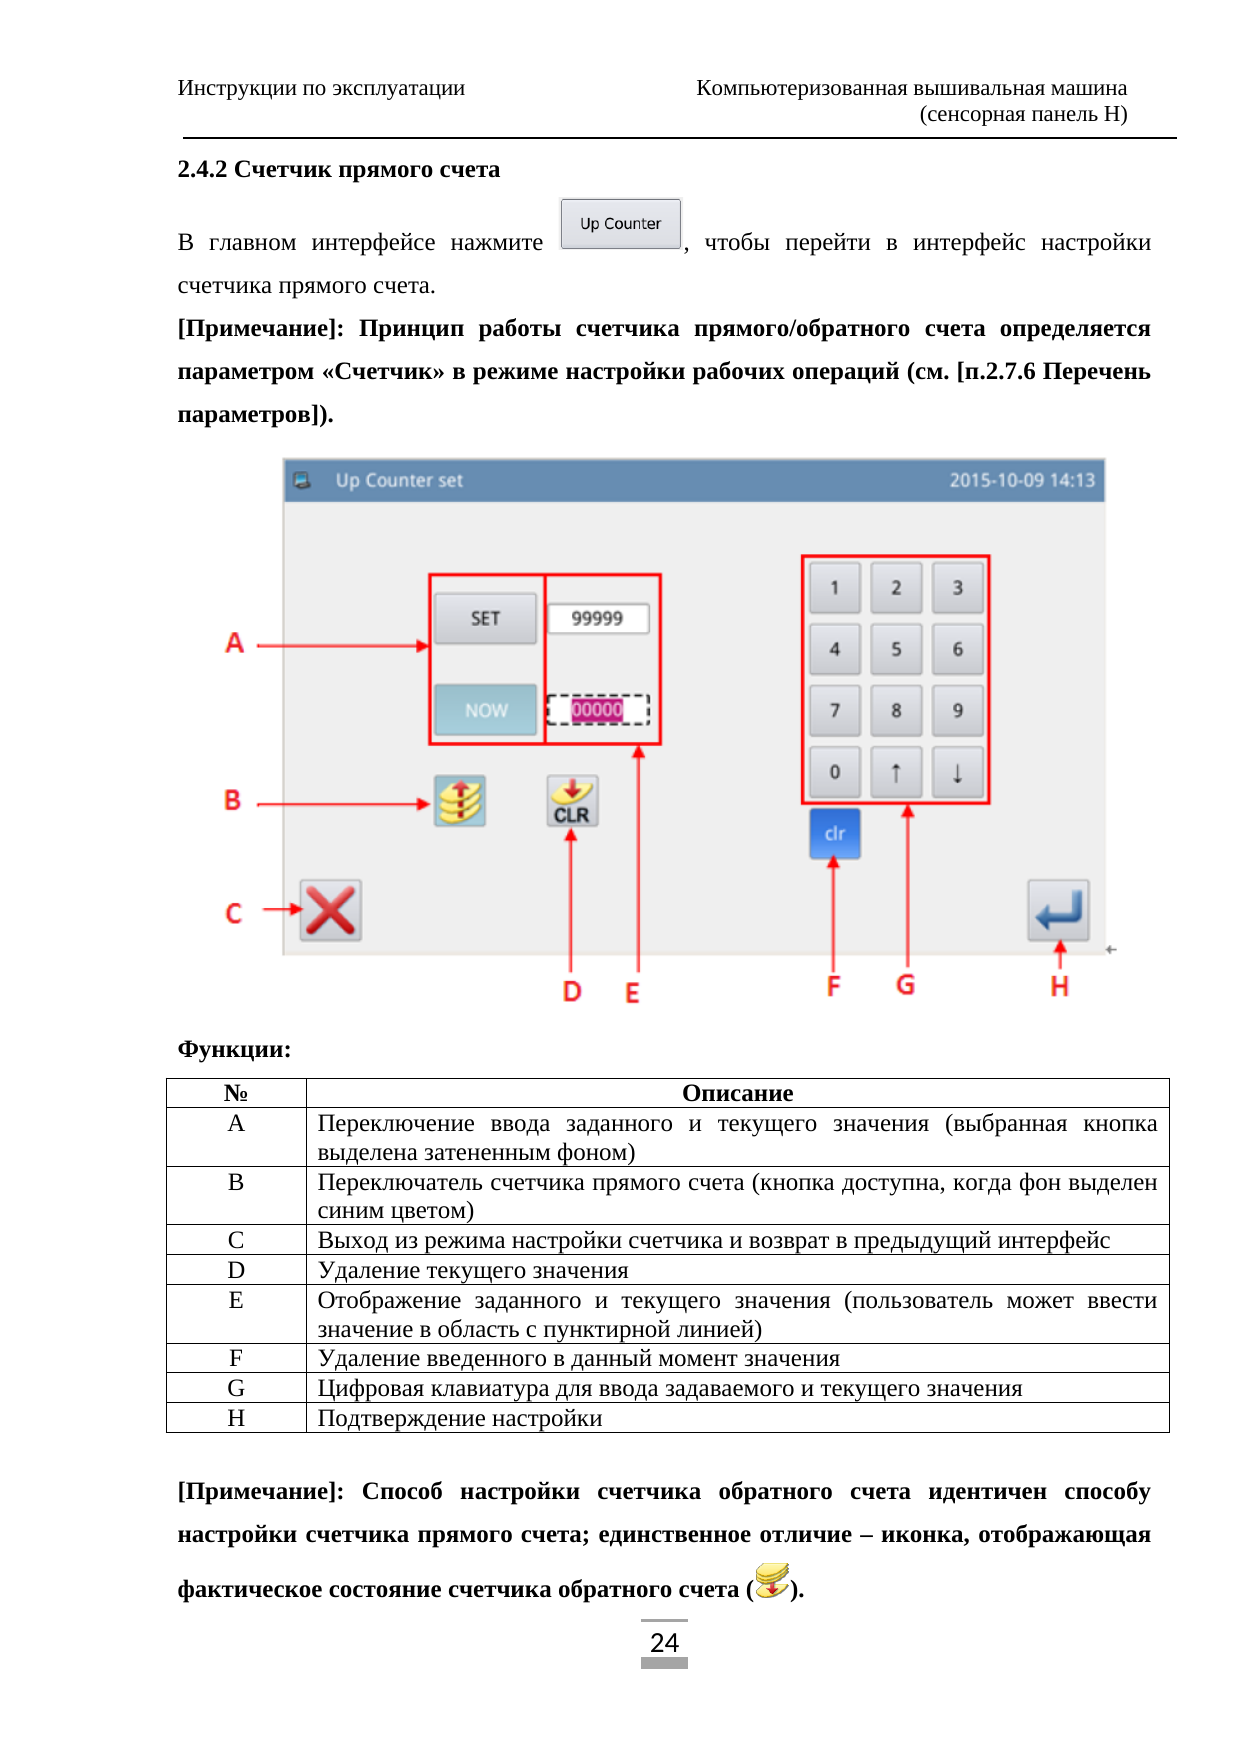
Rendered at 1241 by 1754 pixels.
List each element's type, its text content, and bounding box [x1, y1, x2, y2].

text [Примечание]: Способ настройки счетчика обратного счета идентичен способу настройки счетчика прямого счета; единственное отличие – иконка, отображающая фактическое состояние счетчика обратного счета (). [177, 1476, 1152, 1603]
table_cell G [167, 1373, 306, 1402]
table_cell Подтверждение настройки [307, 1403, 1169, 1432]
table_cell В [167, 1167, 306, 1224]
table_cell Выход из режима настройки счетчика и возврат в предыдущий интерфейс [307, 1225, 1169, 1254]
table_cell Переключатель счетчика прямого счета (кнопка доступна, когда фон выделен синим цветом) [307, 1167, 1169, 1224]
table_header № [167, 1079, 306, 1107]
table_cell Е [167, 1285, 306, 1342]
text Функции: [177, 1034, 1152, 1063]
text В главном интерфейсе нажмите , чтобы перейти в интерфейс настройки счетчика прямого счета. [177, 198, 1152, 298]
table_header Описание [307, 1079, 1169, 1107]
table_cell Цифровая клавиатура для ввода задаваемого и текущего значения [307, 1373, 1169, 1402]
table_cell А [167, 1108, 306, 1166]
table_cell Переключение ввода заданного и текущего значения (выбранная кнопка выделена затененным фоном) [307, 1108, 1169, 1166]
text 2.4.2 Счетчик прямого счета [177, 154, 1152, 183]
table_cell Удаление текущего значения [307, 1255, 1169, 1284]
table_cell Удаление введенного в данный момент значения [307, 1344, 1169, 1372]
picture [558, 197, 684, 250]
table_cell Отображение заданного и текущего значения (пользователь может ввести значение в область с пунктирной линией) [307, 1285, 1169, 1342]
picture [754, 1562, 790, 1598]
table_cell D [167, 1255, 306, 1284]
table_cell С [167, 1225, 306, 1254]
table_cell F [167, 1344, 306, 1372]
table_cell Н [167, 1403, 306, 1432]
text [Примечание]: Принцип работы счетчика прямого/обратного счета определяется параметром «Счетчик» в режиме настройки рабочих операций (см. [п.2.7.6 Перечень параметров]). [177, 313, 1152, 428]
